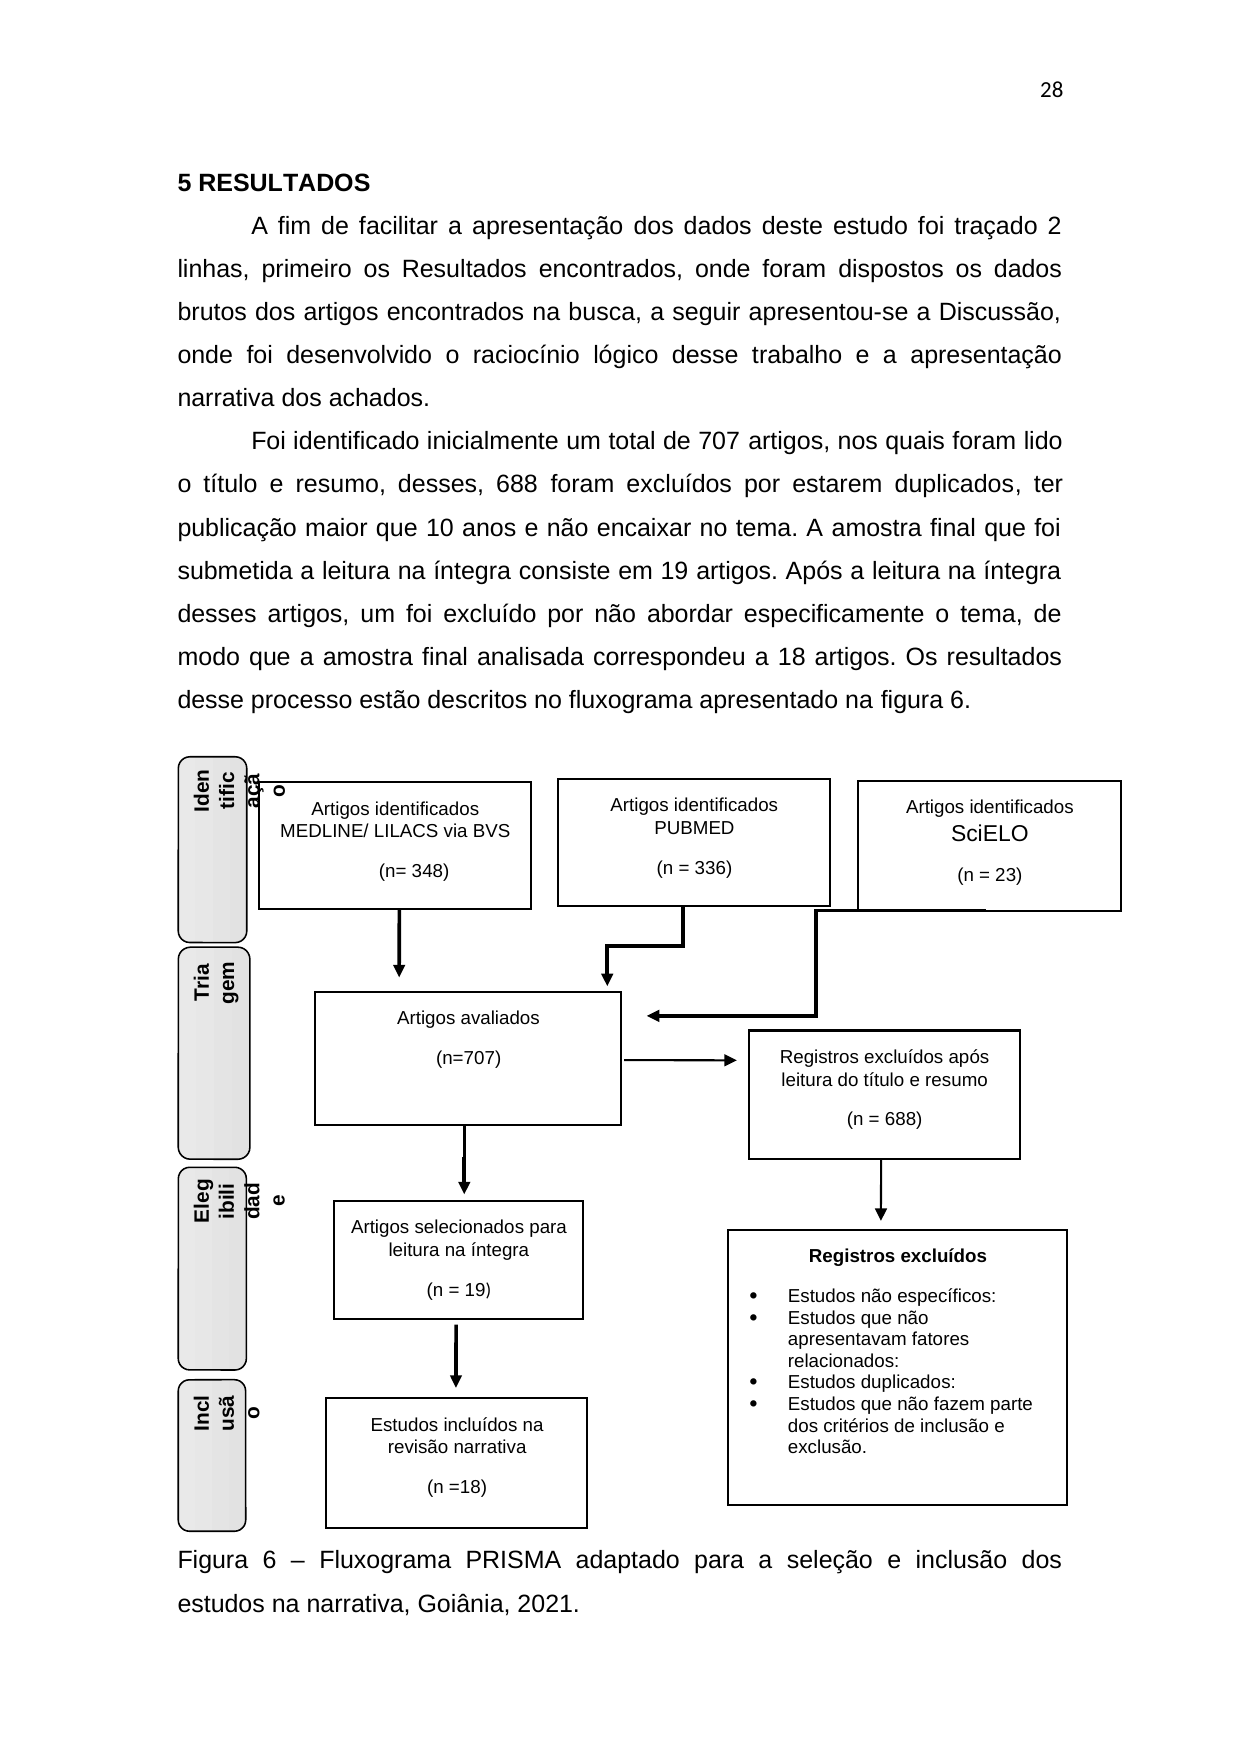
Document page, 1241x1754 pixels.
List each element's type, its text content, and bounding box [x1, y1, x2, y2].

text 5 RESULTADOS [177, 168, 1063, 196]
text A fim de facilitar a apresentação dos dados deste estudo foi traçado 2 linhas, primeiro os Resultados encontrados, onde foram dispostos os dados brutos dos artigos encontrados na busca, a seguir apresentou-se a Discussão, onde foi desenvolvido o raciocínio lógico desse trabalho e a apresentação narrativa dos achados. [177, 211, 1063, 412]
text Figura 6 – Fluxograma PRISMA adaptado para a seleção e inclusão dos estudos na narrativa, Goiânia, 2021. [177, 1545, 1063, 1617]
text Foi identificado inicialmente um total de 707 artigos, nos quais foram lido o título e resumo, desses, 688 foram excluídos por estarem duplicados, ter publicação maior que 10 anos e não encaixar no tema. A amostra final que foi submetida a leitura na íntegra consiste em 19 artigos. Após a leitura na íntegra desses artigos, um foi excluído por não abordar especificamente o tema, de modo que a amostra final analisada correspondeu a 18 artigos. Os resultados desse processo estão descritos no fluxograma apresentado na figura 6. [177, 426, 1063, 714]
